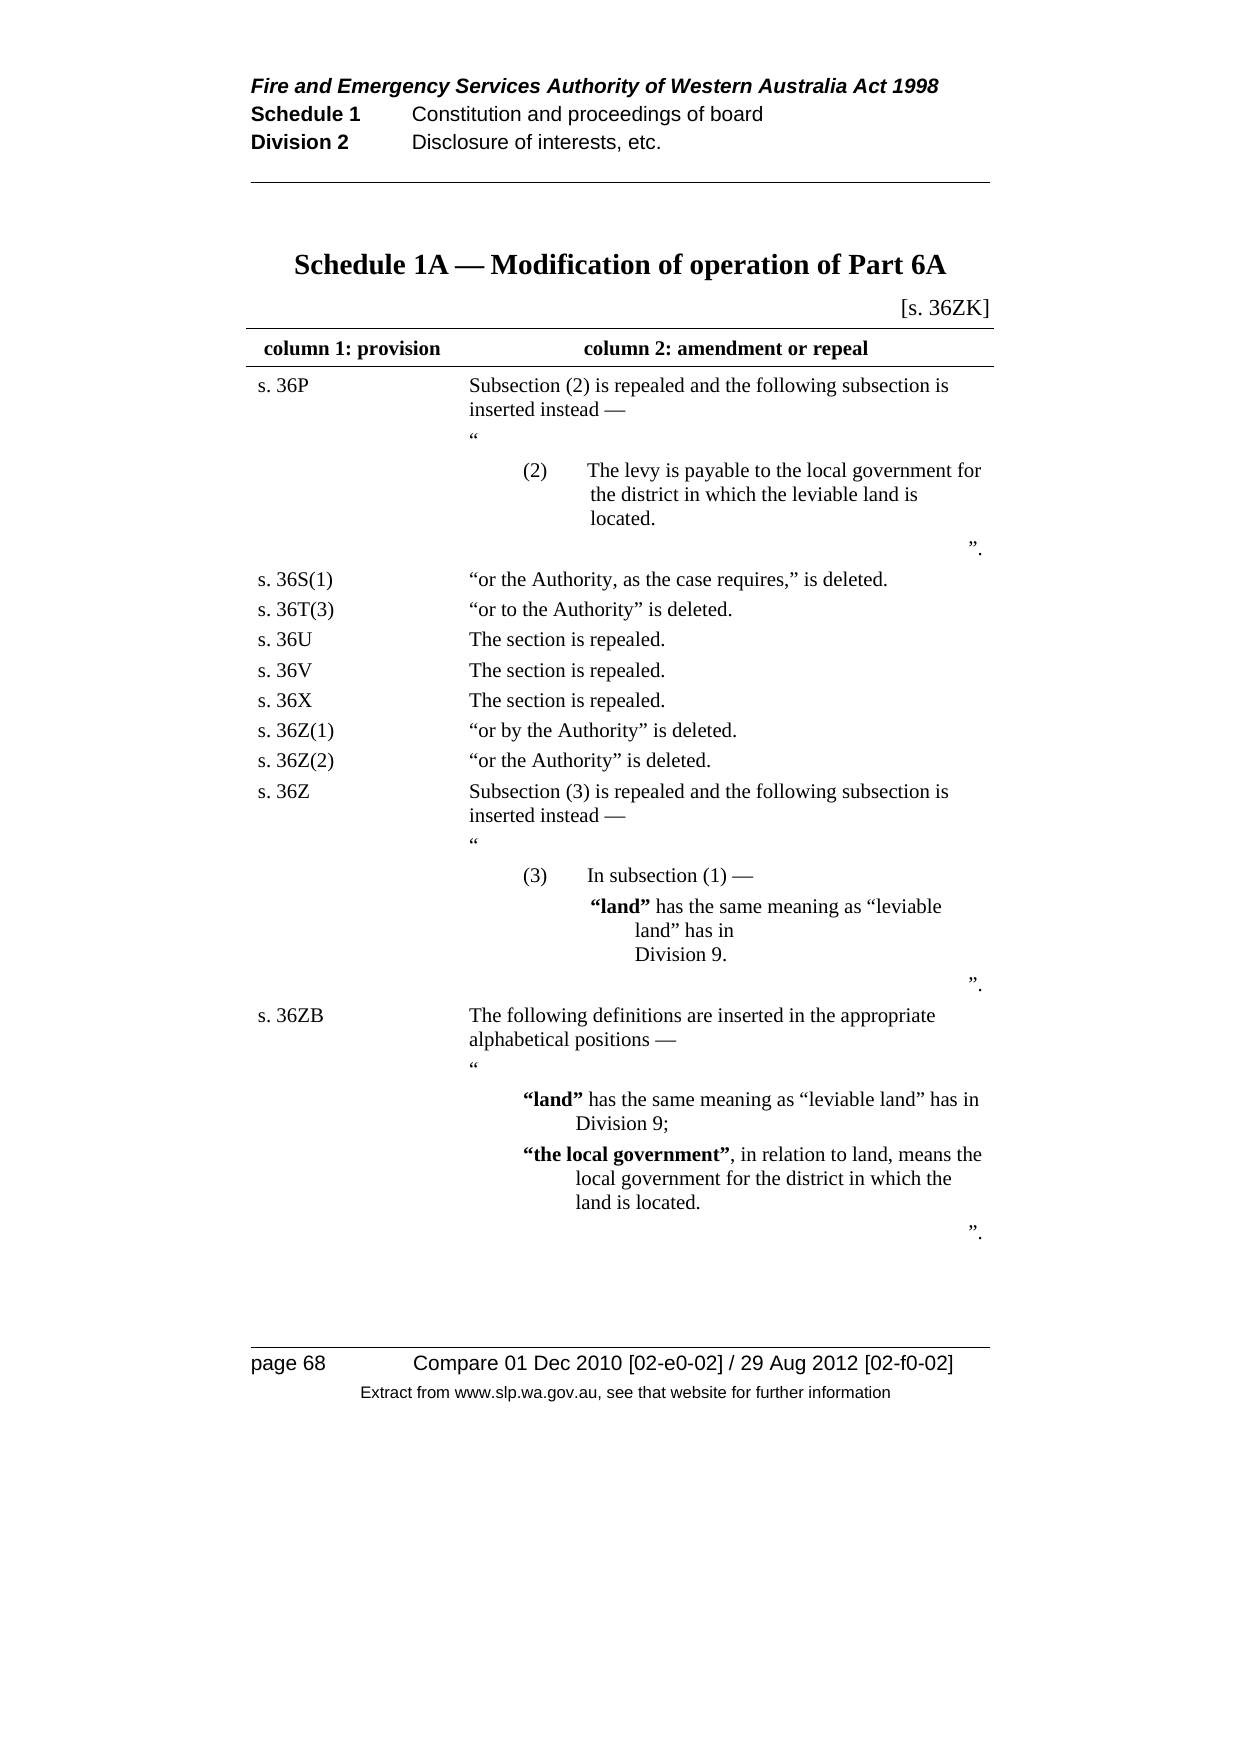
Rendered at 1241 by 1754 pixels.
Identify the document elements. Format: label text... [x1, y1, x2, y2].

table_header column 1: provision [246, 329, 458, 366]
table_cell s. 36ZB [246, 996, 458, 1244]
table_cell The following definitions are inserted in the appropriate alphabetical positions — “ “land” has the same meaning as “leviable land” has in Division 9; “the local government”, in relation to land, means the local government for the district in which the land is located. ”. [458, 996, 994, 1244]
table_cell s. 36S(1) [246, 560, 458, 591]
table_cell s. 36Z(1) [246, 712, 458, 742]
table_cell s. 36P [246, 367, 458, 560]
table_cell “or to the Authority” is deleted. [458, 591, 994, 621]
table_cell The section is repealed. [458, 682, 994, 712]
table_cell s. 36X [246, 682, 458, 712]
table_cell s. 36Z(2) [246, 742, 458, 772]
table_cell “or the Authority” is deleted. [458, 742, 994, 772]
subtitle Schedule 1A — Modification of operation of Part 6A [251, 247, 990, 281]
table_cell “or by the Authority” is deleted. [458, 712, 994, 742]
table_cell s. 36Z [246, 773, 458, 996]
table_cell Subsection (3) is repealed and the following subsection is inserted instead — “ (3) In subsection (1) — “land” has the same meaning as “leviable land” has in Division 9. ”. [458, 773, 994, 996]
table_cell The section is repealed. [458, 621, 994, 651]
table_cell The section is repealed. [458, 651, 994, 682]
table_cell s. 36T(3) [246, 591, 458, 621]
table_cell s. 36U [246, 621, 458, 651]
table_header column 2: amendment or repeal [458, 329, 994, 366]
table_cell Subsection (2) is repealed and the following subsection is inserted instead — “ (2) The levy is payable to the local government for the district in which the leviable land is located. ”. [458, 367, 994, 560]
table_cell “or the Authority, as the case requires,” is deleted. [458, 560, 994, 591]
table_cell s. 36V [246, 651, 458, 682]
text [s. 36ZK] [251, 293, 990, 320]
